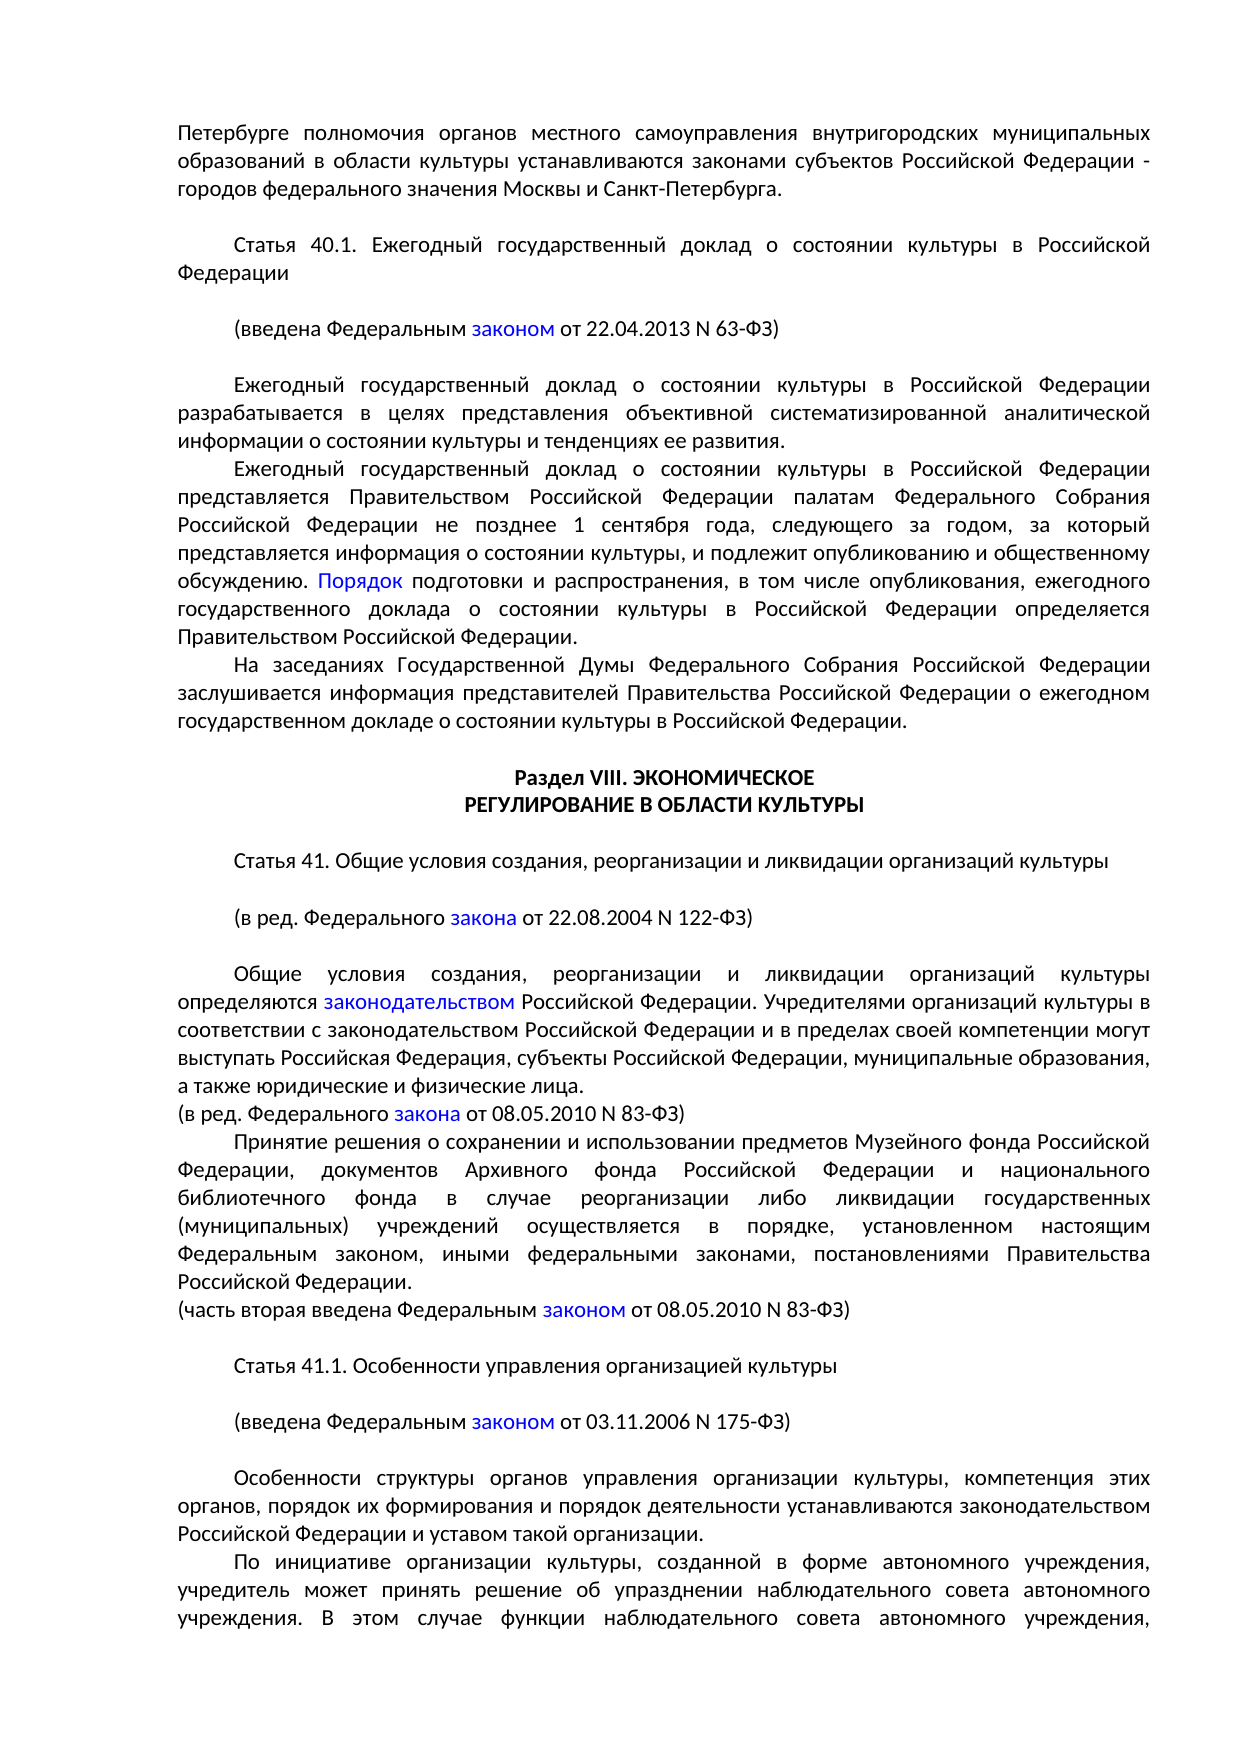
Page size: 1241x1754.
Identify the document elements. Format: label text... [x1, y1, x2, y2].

text Ежегодный государственный доклад о состоянии культуры в Российской Федерации представляется Правительством Российской Федерации палатам Федерального Собрания Российской Федерации не позднее 1 сентября года, следующего за годом, за который представляется информация о состоянии культуры, и подлежит опубликованию и общественному обсуждению. Порядок подготовки и распространения, в том числе опубликования, ежегодного государственного доклада о состоянии культуры в Российской Федерации определяется Правительством Российской Федерации. [177, 454, 1152, 651]
text Принятие решения о сохранении и использовании предметов Музейного фонда Российской Федерации, документов Архивного фонда Российской Федерации и национального библиотечного фонда в случае реорганизации либо ликвидации государственных (муниципальных) учреждений осуществляется в порядке, установленном настоящим Федеральным законом, иными федеральными законами, постановлениями Правительства Российской Федерации. [177, 1127, 1152, 1295]
text Статья 40.1. Ежегодный государственный доклад о состоянии культуры в Российской Федерации [177, 230, 1152, 286]
text Особенности структуры органов управления организации культуры, компетенция этих органов, порядок их формирования и порядок деятельности устанавливаются законодательством Российской Федерации и уставом такой организации. [177, 1463, 1152, 1547]
text Статья 41.1. Особенности управления организацией культуры [177, 1351, 1152, 1379]
text (в ред. Федерального закона от 22.08.2004 N 122-ФЗ) [177, 903, 1152, 931]
text Раздел VIII. ЭКОНОМИЧЕСКОЕ [177, 763, 1152, 791]
text На заседаниях Государственной Думы Федерального Собрания Российской Федерации заслушивается информация представителей Правительства Российской Федерации о ежегодном государственном докладе о состоянии культуры в Российской Федерации. [177, 651, 1152, 734]
text Ежегодный государственный доклад о состоянии культуры в Российской Федерации разрабатывается в целях представления объективной систематизированной аналитической информации о состоянии культуры и тенденциях ее развития. [177, 370, 1152, 454]
text (в ред. Федерального закона от 08.05.2010 N 83-ФЗ) [177, 1099, 1152, 1127]
text (введена Федеральным законом от 22.04.2013 N 63-ФЗ) [177, 314, 1152, 342]
text Статья 41. Общие условия создания, реорганизации и ликвидации организаций культуры [177, 847, 1152, 875]
text (введена Федеральным законом от 03.11.2006 N 175-ФЗ) [177, 1407, 1152, 1435]
text Общие условия создания, реорганизации и ликвидации организаций культуры определяются законодательством Российской Федерации. Учредителями организаций культуры в соответствии с законодательством Российской Федерации и в пределах своей компетенции могут выступать Российская Федерация, субъекты Российской Федерации, муниципальные образования, а также юридические и физические лица. [177, 959, 1152, 1099]
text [177, 1547, 1152, 1631]
text РЕГУЛИРОВАНИЕ В ОБЛАСТИ КУЛЬТУРЫ [177, 791, 1152, 819]
text (часть вторая введена Федеральным законом от 08.05.2010 N 83-ФЗ) [177, 1295, 1152, 1323]
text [177, 118, 1152, 202]
